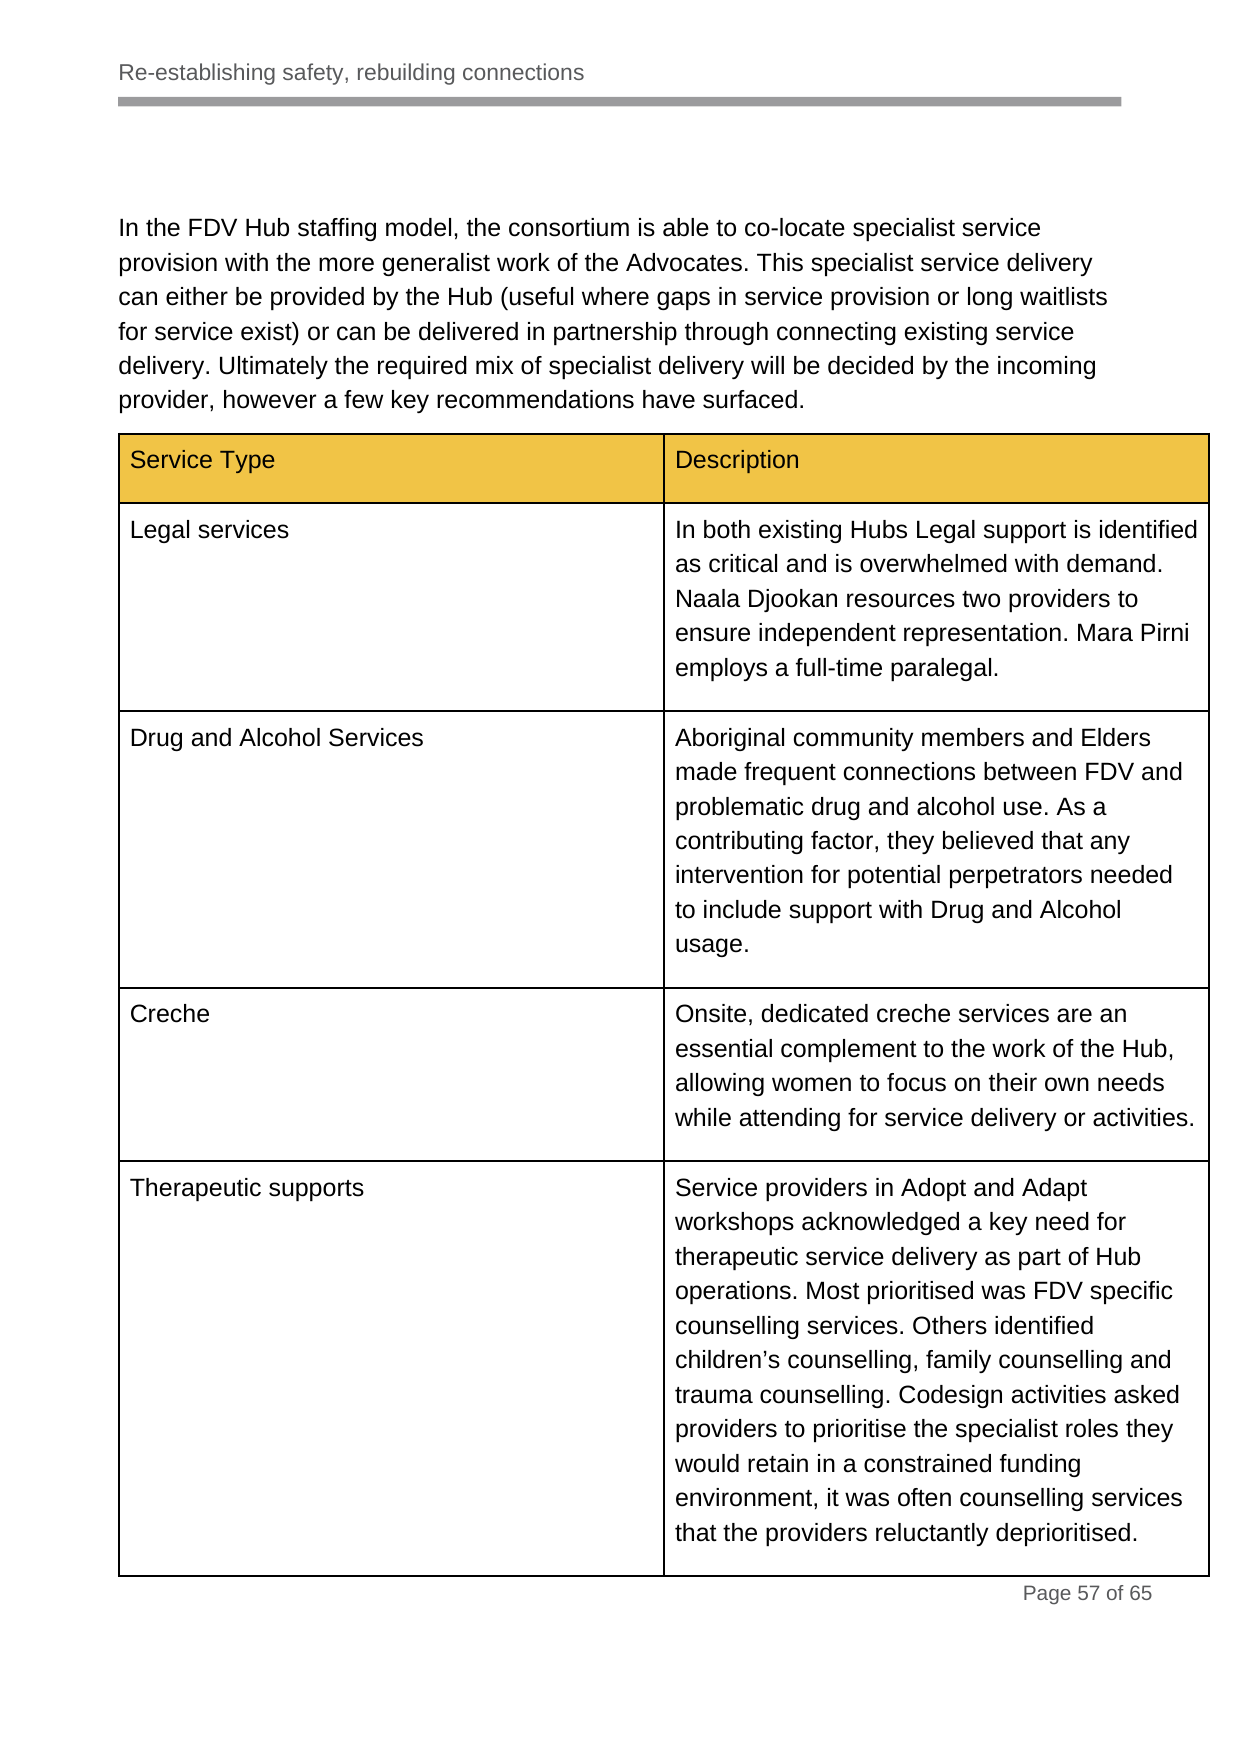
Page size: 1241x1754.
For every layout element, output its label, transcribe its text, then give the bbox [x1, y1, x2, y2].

table_cell Creche [120, 989, 663, 1160]
table_cell Drug and Alcohol Services [120, 712, 663, 987]
table_header Service Type [120, 435, 663, 502]
table_cell Therapeutic supports [120, 1162, 663, 1575]
table_header Description [665, 435, 1208, 502]
table_cell Service providers in Adopt and Adapt workshops acknowledged a key need for therapeutic service delivery as part of Hub operations. Most prioritised was FDV specific counselling services. Others identified children’s counselling, family counselling and trauma counselling. Codesign activities asked providers to prioritise the specialist roles they would retain in a constrained funding environment, it was often counselling services that the providers reluctantly deprioritised. [665, 1162, 1208, 1575]
table_cell Legal services [120, 504, 663, 710]
table_cell Onsite, dedicated creche services are an essential complement to the work of the Hub, allowing women to focus on their own needs while attending for service delivery or activities. [665, 989, 1208, 1160]
table_cell Aboriginal community members and Elders made frequent connections between FDV and problematic drug and alcohol use. As a contributing factor, they believed that any intervention for potential perpetrators needed to include support with Drug and Alcohol usage. [665, 712, 1208, 987]
table_cell In both existing Hubs Legal support is identified as critical and is overwhelmed with demand. Naala Djookan resources two providers to ensure independent representation. Mara Pirni employs a full-time paralegal. [665, 504, 1208, 710]
text In the FDV Hub staffing model, the consortium is able to co-locate specialist service provision with the more generalist work of the Advocates. This specialist service delivery can either be provided by the Hub (useful where gaps in service provision or long waitlists for service exist) or can be delivered in partnership through connecting existing service delivery. Ultimately the required mix of specialist delivery will be decided by the incoming provider, however a few key recommendations have surfaced. [118, 213, 1122, 414]
